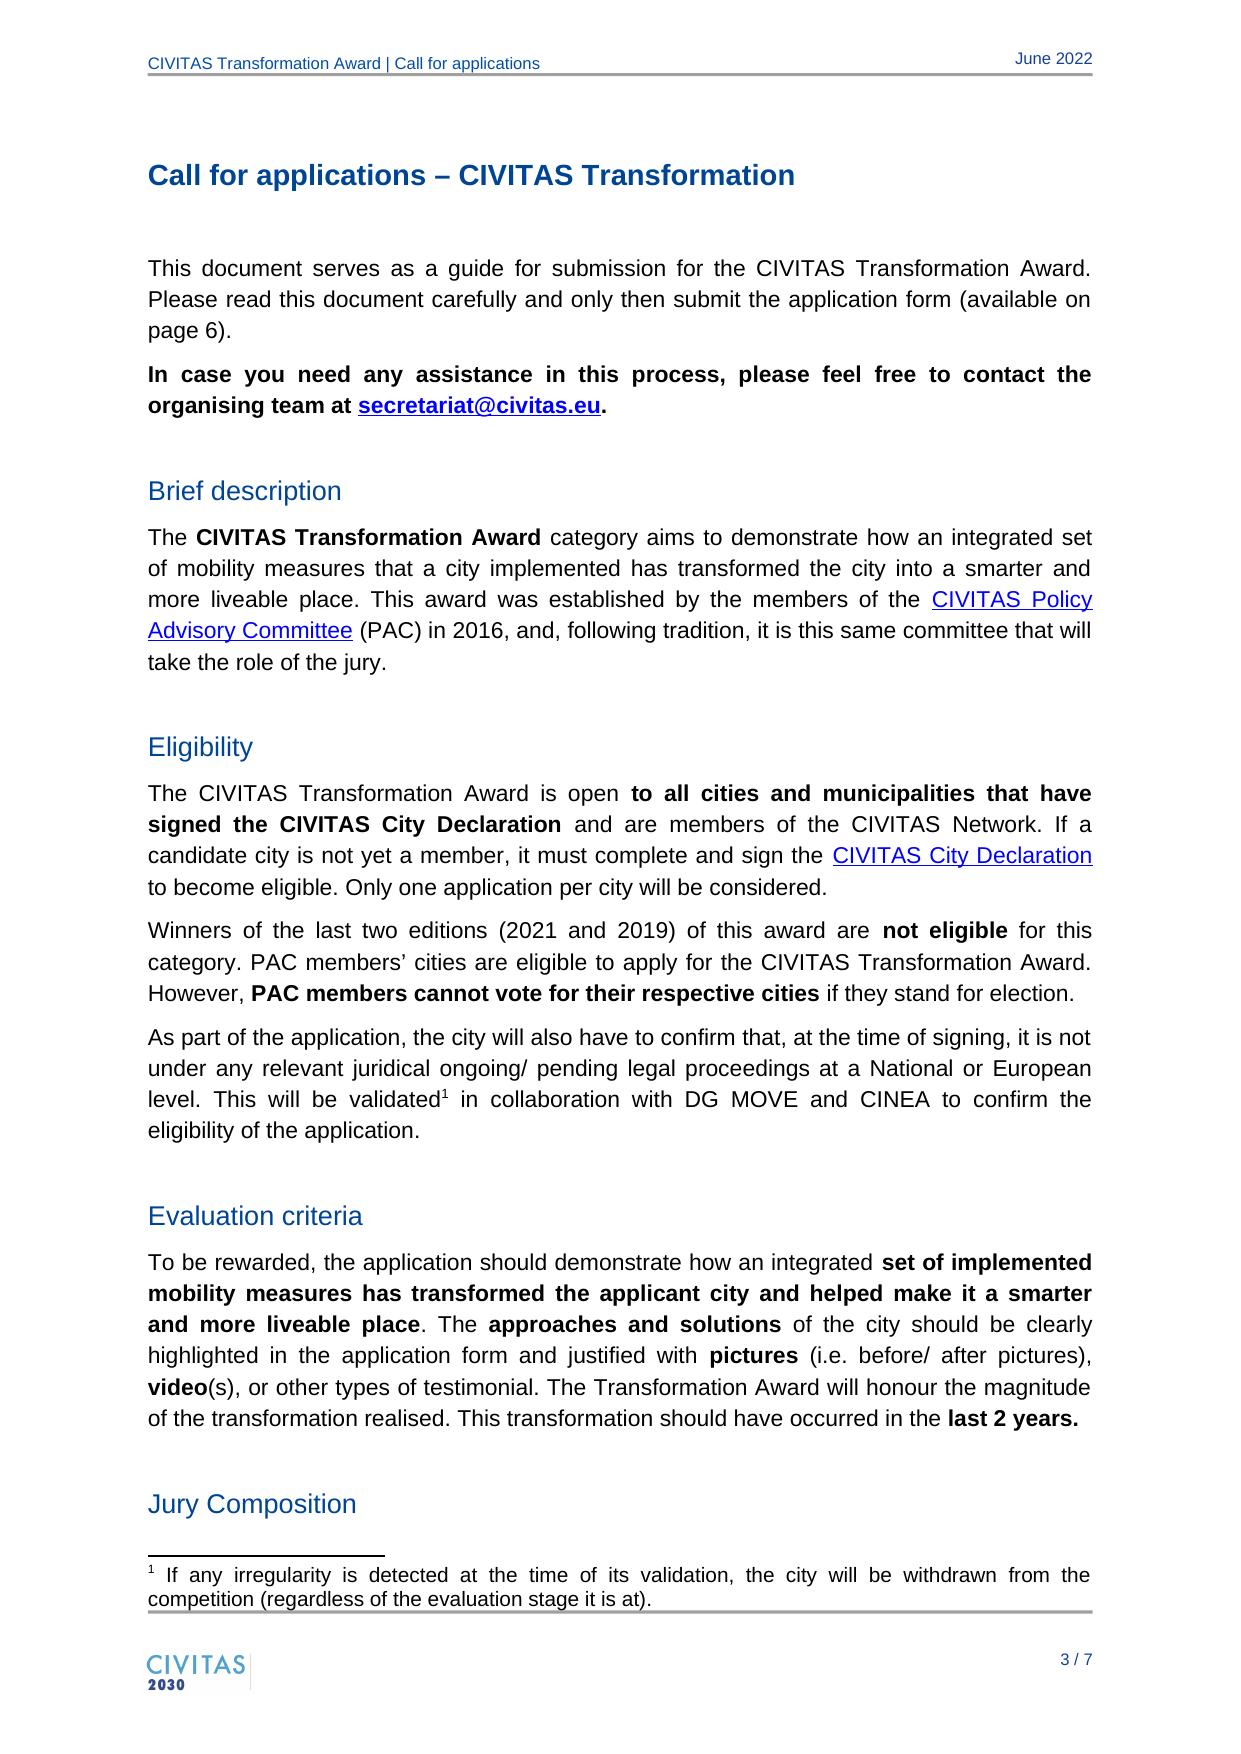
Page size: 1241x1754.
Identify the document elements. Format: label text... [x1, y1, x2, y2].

text To be rewarded, the application should demonstrate how an integrated set of implemented mobility measures has transformed the applicant city and helped make it a smarter and more liveable place. The approaches and solutions of the city should be clearly highlighted in the application form and justified with pictures (i.e. before/ after pictures), video(s), or other types of testimonial. The Transformation Award will honour the magnitude of the transformation realised. This transformation should have occurred in the last 2 years. [148, 1244, 1092, 1431]
text This document serves as a guide for submission for the CIVITAS Transformation Award. Please read this document carefully and only then submit the application form (available on page 6). [148, 250, 1092, 344]
text Evaluation criteria [148, 1200, 1092, 1231]
picture [141, 1646, 256, 1695]
text The CIVITAS Transformation Award is open to all cities and municipalities that have signed the CIVITAS City Declaration and are members of the CIVITAS Network. If a candidate city is not yet a member, it must complete and sign the CIVITAS City Declaration to become eligible. Only one application per city will be considered. [148, 775, 1092, 900]
text As part of the application, the city will also have to confirm that, at the time of signing, it is not under any relevant juridical ongoing/ pending legal proceedings at a National or European level. This will be validated in collaboration with DG MOVE and CINEA to confirm the eligibility of the application. [148, 1019, 1092, 1144]
text Eligibility [148, 731, 1092, 763]
text Brief description [148, 475, 1092, 506]
text Winners of the last two editions (2021 and 2019) of this award are not eligible for this category. PAC members’ cities are eligible to apply for the CIVITAS Transformation Award. However, PAC members cannot vote for their respective cities if they stand for election. [148, 913, 1092, 1006]
text The CIVITAS Transformation Award category aims to demonstrate how an integrated set of mobility measures that a city implemented has transformed the city into a smarter and more liveable place. This award was established by the members of the CIVITAS Policy Advisory Committee (PAC) in 2016, and, following tradition, it is this same committee that will take the role of the jury. [148, 519, 1092, 675]
text In case you need any assistance in this process, please feel free to contact the organising team at secretariat@civitas.eu. [148, 356, 1092, 419]
text Jury Composition [148, 1488, 1092, 1519]
list Call for applications – CIVITAS Transformation [148, 158, 1092, 192]
